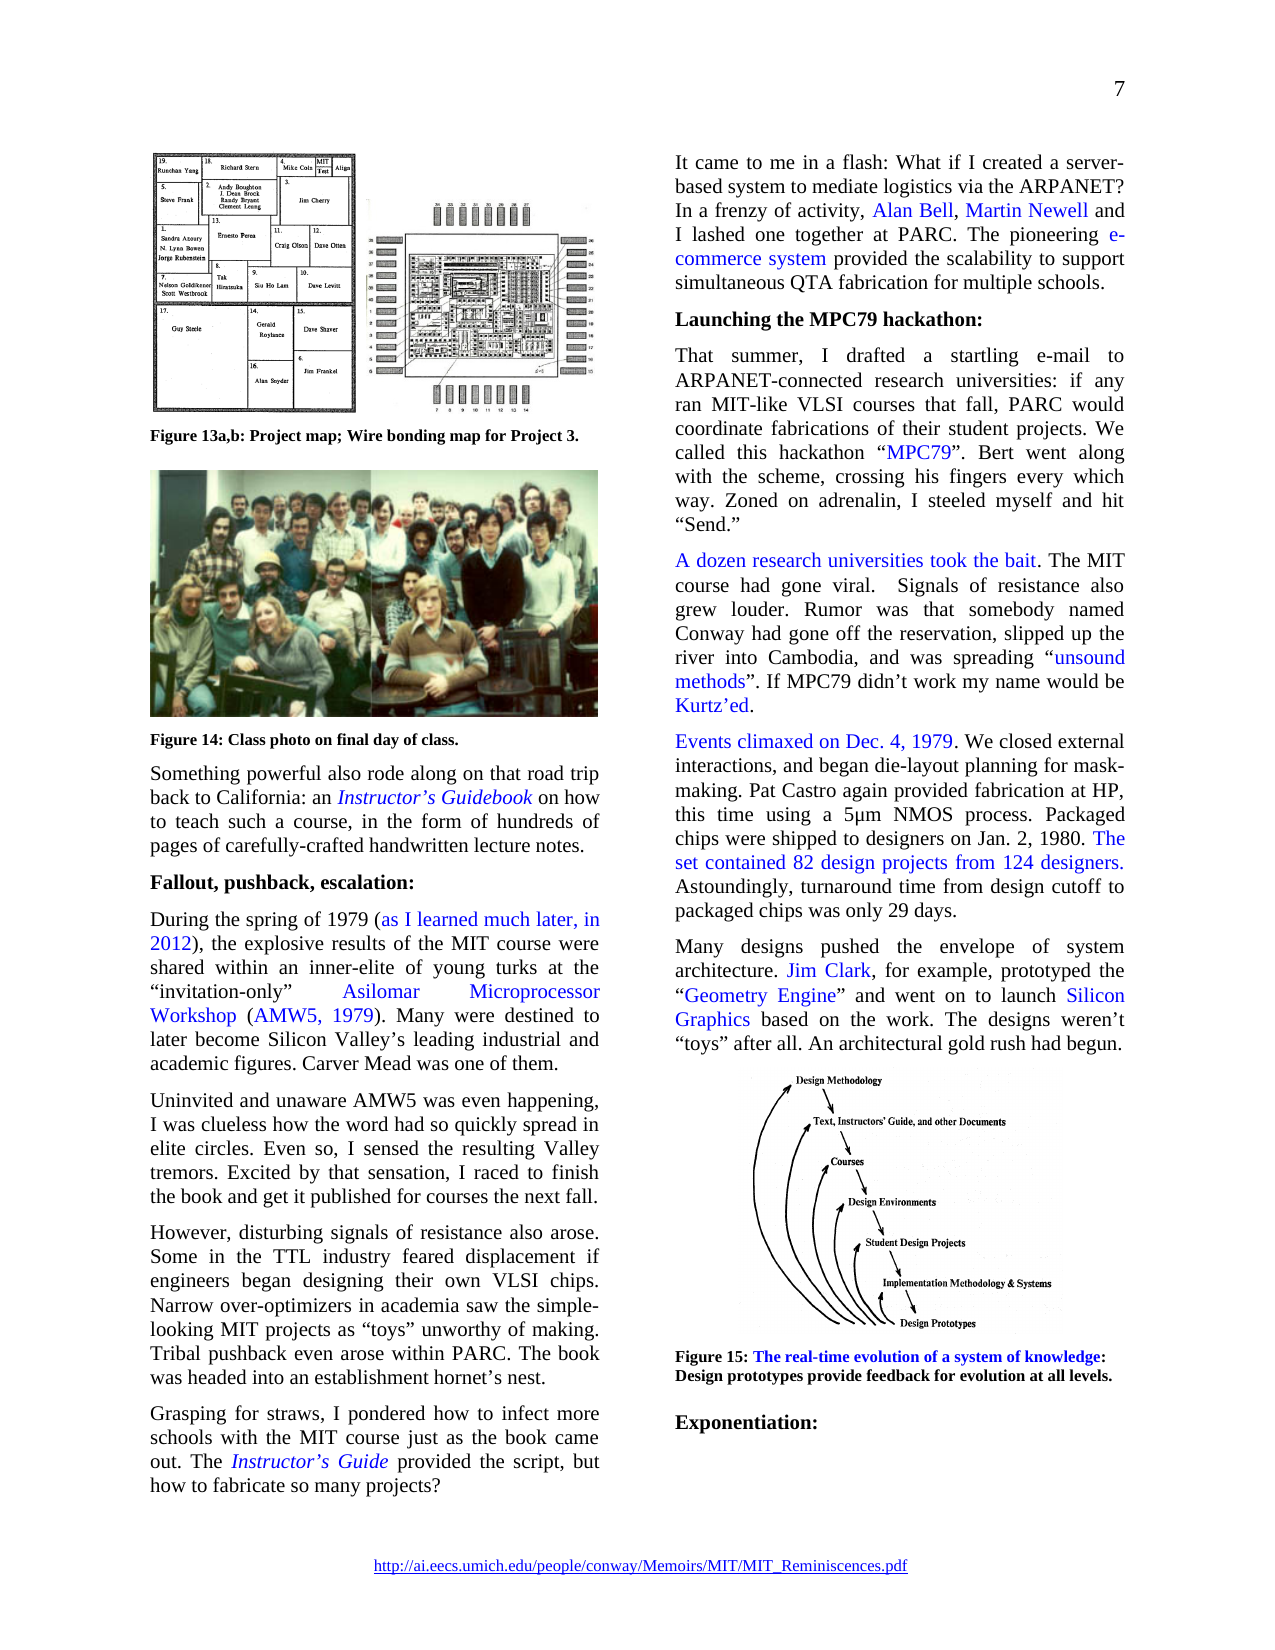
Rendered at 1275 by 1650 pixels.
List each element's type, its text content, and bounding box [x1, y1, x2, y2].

text Grasping for straws, I pondered how to infect more schools with the MIT course just as the book came out. The Instructor’s Guide provided the script, but how to fabricate so many projects? [150, 1401, 600, 1497]
text A dozen research universities took the bait. The MIT course had gone viral. Signals of resistance also grew louder. Rumor was that somebody named Conway had gone off the reservation, slipped up the river into Cambodia, and was spreading “unsound methods”. If MPC79 didn’t work my name would be Kurtz’ed. [675, 548, 1125, 717]
text Uninvited and unaware AMW5 was even happening, I was clueless how the word had so quickly spread in elite circles. Even so, I sensed the resulting Valley tremors. Excited by that sensation, I raced to finish the book and get it published for courses the next fall. [150, 1087, 600, 1208]
text Something powerful also rode along on that road trip back to California: an Instructor’s Guidebook on how to teach such a course, in the form of hundreds of pages of carefully-crafted handwritten lecture notes. [150, 761, 600, 857]
picture [150, 470, 598, 717]
text During the spring of 1979 (as I learned much later, in 2012), the explosive results of the MIT course were shared within an inner-elite of young turks at the “invitation-only” Asilomar Microprocessor Workshop (AMW5, 1979). Many were destined to later become Silicon Valley’s leading industrial and academic figures. Carver Mead was one of them. [150, 907, 600, 1075]
picture [150, 150, 358, 414]
text Figure 14: Class photo on final day of class. [150, 729, 600, 749]
picture [366, 199, 595, 414]
picture [737, 1067, 1063, 1334]
text Figure 15: The real-time evolution of a system of knowledge: Design prototypes provide feedback for evolution at all levels. [675, 1346, 1125, 1385]
text However, disturbing signals of resistance also arose. Some in the TTL industry feared displacement if engineers began designing their own VLSI chips. Narrow over-optimizers in academia saw the simple-looking MIT projects as “toys” unworthy of making. Tribal pushback even arose within PARC. The book was headed into an establishment hornet’s nest. [150, 1220, 600, 1389]
text That summer, I drafted a startling e-mail to ARPANET-connected research universities: if any ran MIT-like VLSI courses that fall, PARC would coordinate fabrications of their student projects. We called this hackathon “MPC79”. Bert went along with the scheme, crossing his fingers every which way. Zoned on adrenalin, I steeled myself and hit “Send.” [675, 343, 1125, 536]
text Launching the MPC79 hackathon: [675, 307, 1125, 331]
text It came to me in a flash: What if I created a server-based system to mediate logistics via the ARPANET? In a frenzy of activity, Alan Bell, Martin Newell and I lashed one together at PARC. The pioneering e-commerce system provided the scalability to support simultaneous QTA fabrication for multiple schools. [675, 150, 1125, 294]
text Many designs pushed the envelope of system architecture. Jim Clark, for example, prototyped the “Geometry Engine” and went on to launch Silicon Graphics based on the work. The designs weren’t “toys” after all. An architectural gold rush had begun. [675, 934, 1125, 1055]
text Fallout, pushback, escalation: [150, 870, 600, 894]
text Events climaxed on Dec. 4, 1979. We closed external interactions, and began die-layout planning for mask-making. Pat Castro again provided fabrication at HP, this time using a 5μm NMOS process. Packaged chips were shipped to designers on Jan. 2, 1980. The set contained 82 design projects from 124 designers. Astoundingly, turnaround time from design cutoff to packaged chips was only 29 days. [675, 729, 1125, 922]
text Figure 13a,b: Project map; Wire bonding map for Project 3. [150, 426, 600, 445]
text Exponentiation: [675, 1410, 1125, 1434]
